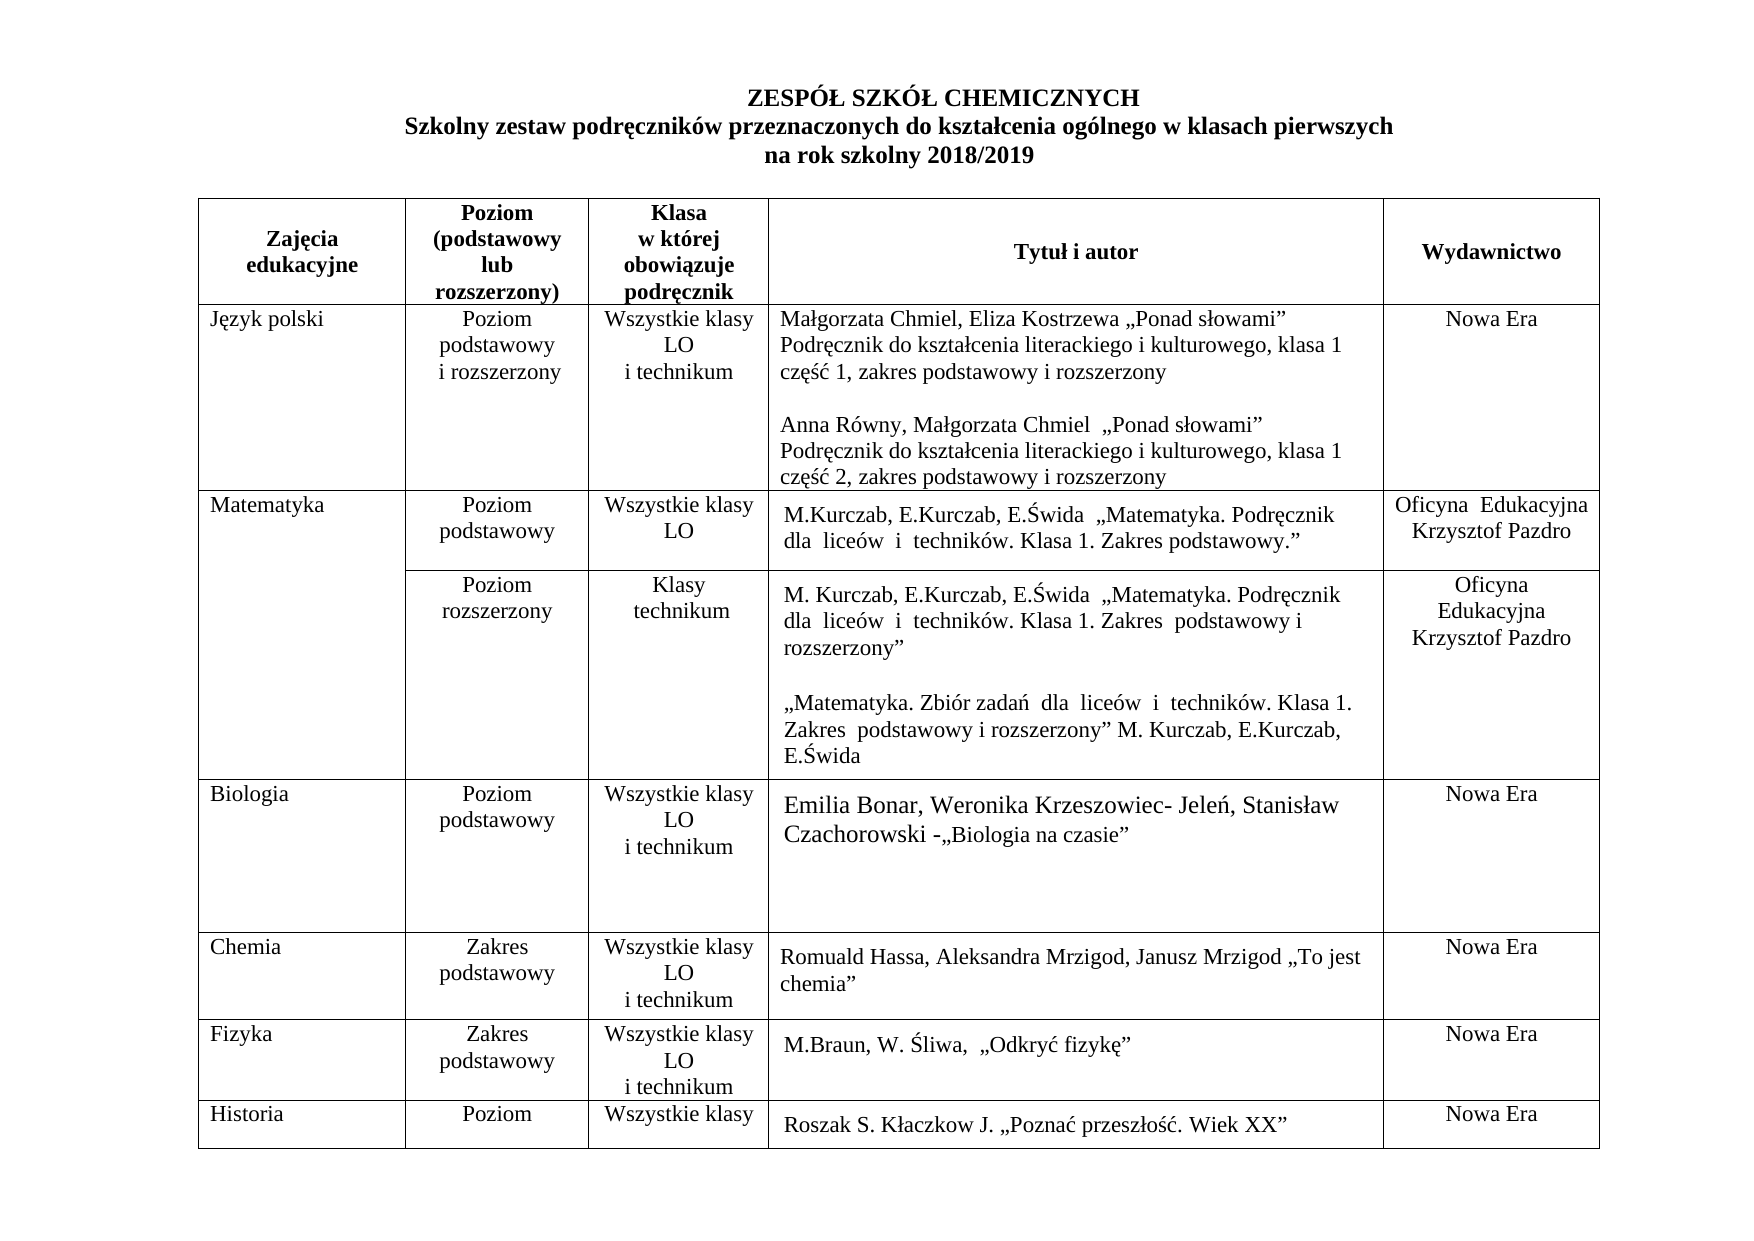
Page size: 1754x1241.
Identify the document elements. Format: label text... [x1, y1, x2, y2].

table_cell M.Braun, W. Śliwa, „Odkryć fizykę” [769, 1020, 1383, 1099]
table_cell Matematyka [199, 491, 405, 779]
table_header Klasa w której obowiązuje podręcznik [589, 199, 768, 304]
table_cell Nowa Era [1384, 305, 1599, 490]
table_cell Poziom podstawowy [406, 780, 588, 932]
table_cell Poziom podstawowy [406, 491, 588, 570]
table_cell Wszystkie klasy LO [589, 491, 768, 570]
table_cell Wszystkie klasy LO i technikum [589, 780, 768, 932]
table_header Tytuł i autor [769, 199, 1383, 304]
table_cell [769, 1101, 1383, 1148]
table_cell Oficyna Edukacyjna Krzysztof Pazdro [1384, 571, 1599, 779]
table_cell Wszystkie klasy LO i technikum [589, 1020, 768, 1099]
table_cell Małgorzata Chmiel, Eliza Kostrzewa „Ponad słowami” Podręcznik do kształcenia literackiego i kulturowego, klasa 1 część 1, zakres podstawowy i rozszerzony Anna Równy, Małgorzata Chmiel „Ponad słowami” Podręcznik do kształcenia literackiego i kulturowego, klasa 1 część 2, zakres podstawowy i rozszerzony [769, 305, 1383, 490]
table_cell Poziom rozszerzony [406, 571, 588, 779]
table_cell M.Kurczab, E.Kurczab, E.Świda „Matematyka. Podręcznik dla liceów i techników. Klasa 1. Zakres podstawowy.” [769, 491, 1383, 570]
table_cell Romuald Hassa, Aleksandra Mrzigod, Janusz Mrzigod „To jest chemia” [769, 933, 1383, 1019]
table_header Wydawnictwo [1384, 199, 1599, 304]
table_cell M. Kurczab, E.Kurczab, E.Świda „Matematyka. Podręcznik dla liceów i techników. Klasa 1. Zakres podstawowy i rozszerzony” „Matematyka. Zbiór zadań dla liceów i techników. Klasa 1. Zakres podstawowy i rozszerzony” M. Kurczab, E.Kurczab, E.Świda [769, 571, 1383, 779]
table_cell Chemia [199, 933, 405, 1019]
table_cell Nowa Era [1384, 1101, 1599, 1148]
table_header Poziom (podstawowy lub rozszerzony) [406, 199, 588, 304]
table_cell Wszystkie klasy LO i technikum [589, 305, 768, 490]
table_cell Emilia Bonar, Weronika Krzeszowiec- Jeleń, Stanisław Czachorowski -„Biologia na czasie” [769, 780, 1383, 932]
table_cell Poziom podstawowy i rozszerzony [406, 305, 588, 490]
table_cell Nowa Era [1384, 933, 1599, 1019]
table_cell Oficyna Edukacyjna Krzysztof Pazdro [1384, 491, 1599, 570]
table_cell Fizyka [199, 1020, 405, 1099]
text Szkolny zestaw podręczników przeznaczonych do kształcenia ogólnego w klasach pierwszych [148, 111, 1651, 140]
table_cell Zakres podstawowy [406, 933, 588, 1019]
table_cell Biologia [199, 780, 405, 932]
table_cell Język polski [199, 305, 405, 490]
table_header Zajęcia edukacyjne [199, 199, 405, 304]
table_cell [589, 1101, 768, 1148]
table_cell Wszystkie klasy LO i technikum [589, 933, 768, 1019]
text na rok szkolny 2018/2019 [148, 140, 1651, 169]
table_cell Nowa Era [1384, 1020, 1599, 1099]
table_cell Nowa Era [1384, 780, 1599, 932]
text ZESPÓŁ SZKÓŁ CHEMICZNYCH [236, 83, 1651, 111]
table_cell Poziom podstawowy [406, 1101, 588, 1148]
table_cell Historia [199, 1101, 405, 1148]
table_cell Klasy technikum [589, 571, 768, 779]
table_cell Zakres podstawowy [406, 1020, 588, 1099]
